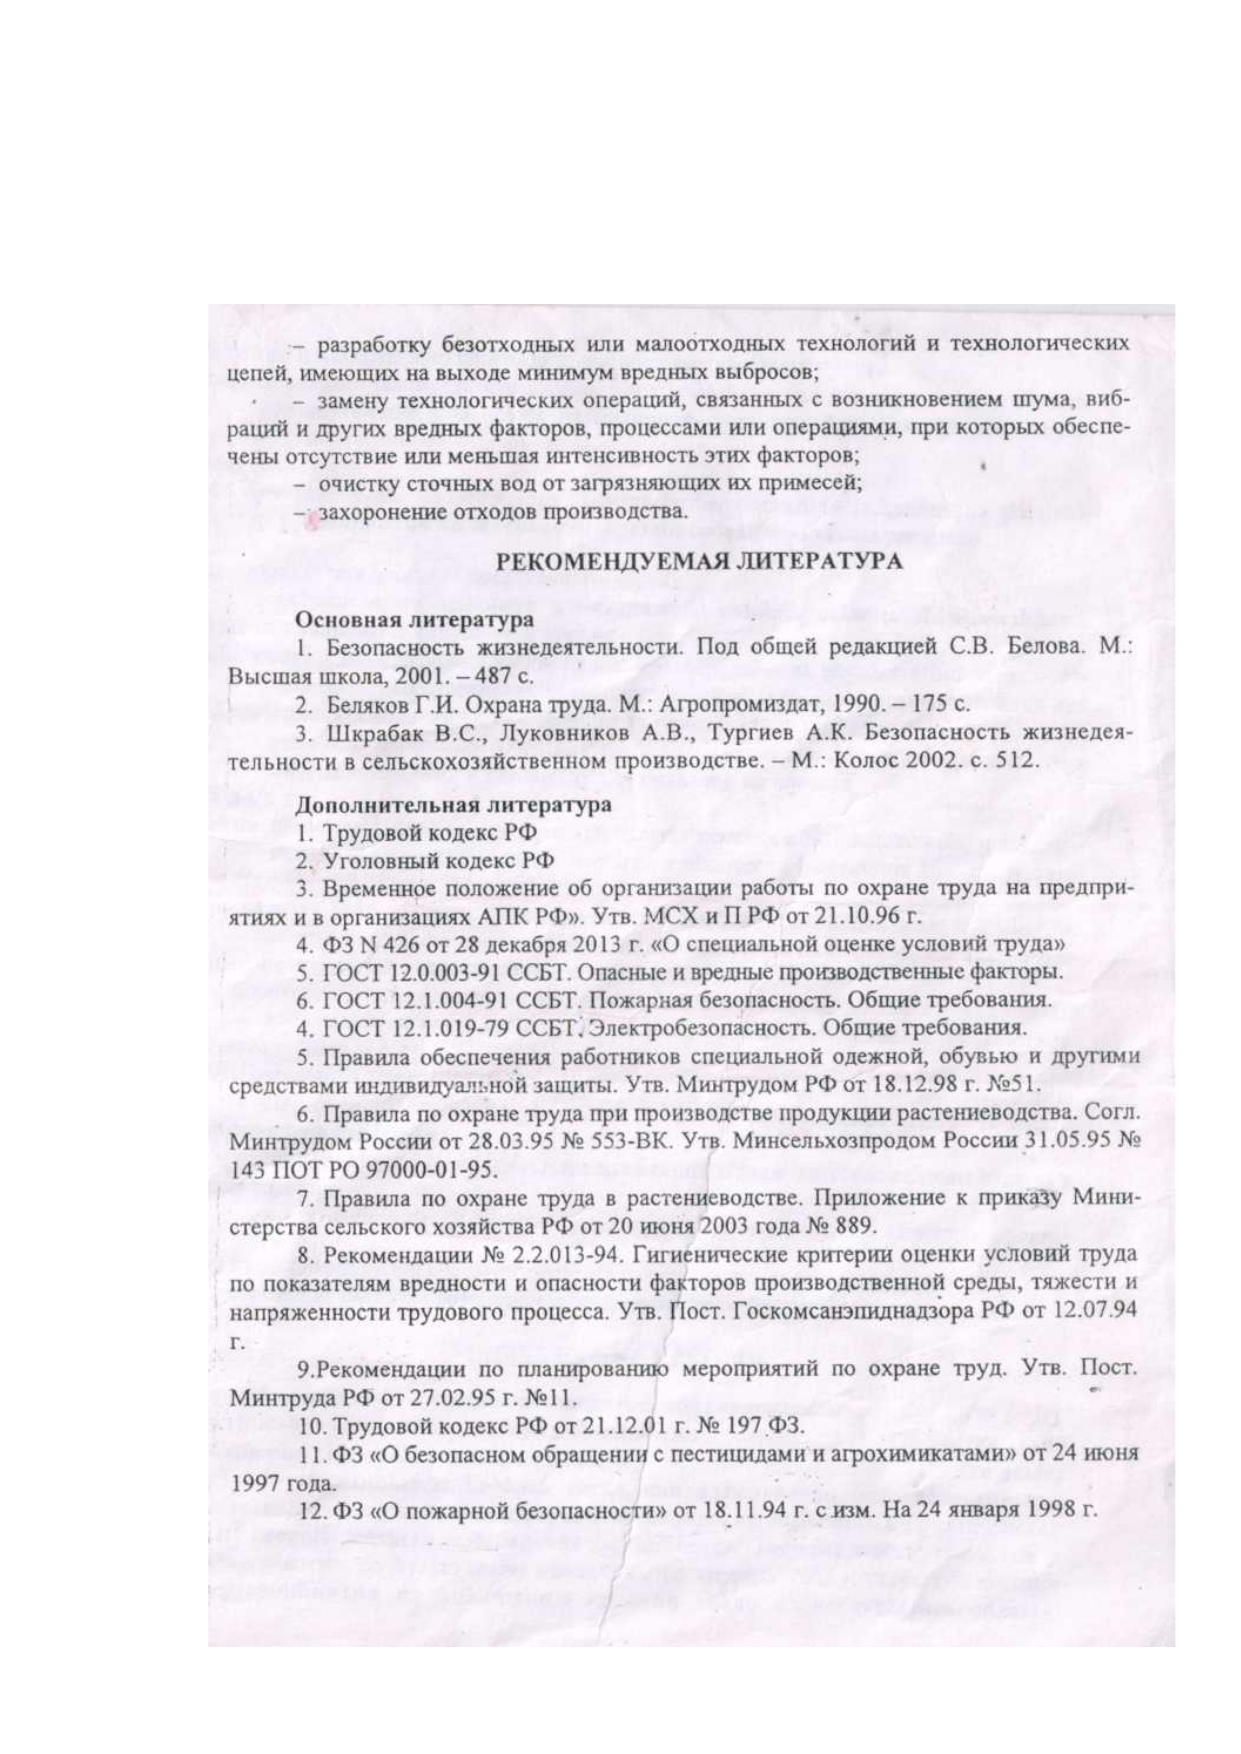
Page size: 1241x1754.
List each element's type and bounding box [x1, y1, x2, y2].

picture [208, 304, 1176, 1647]
